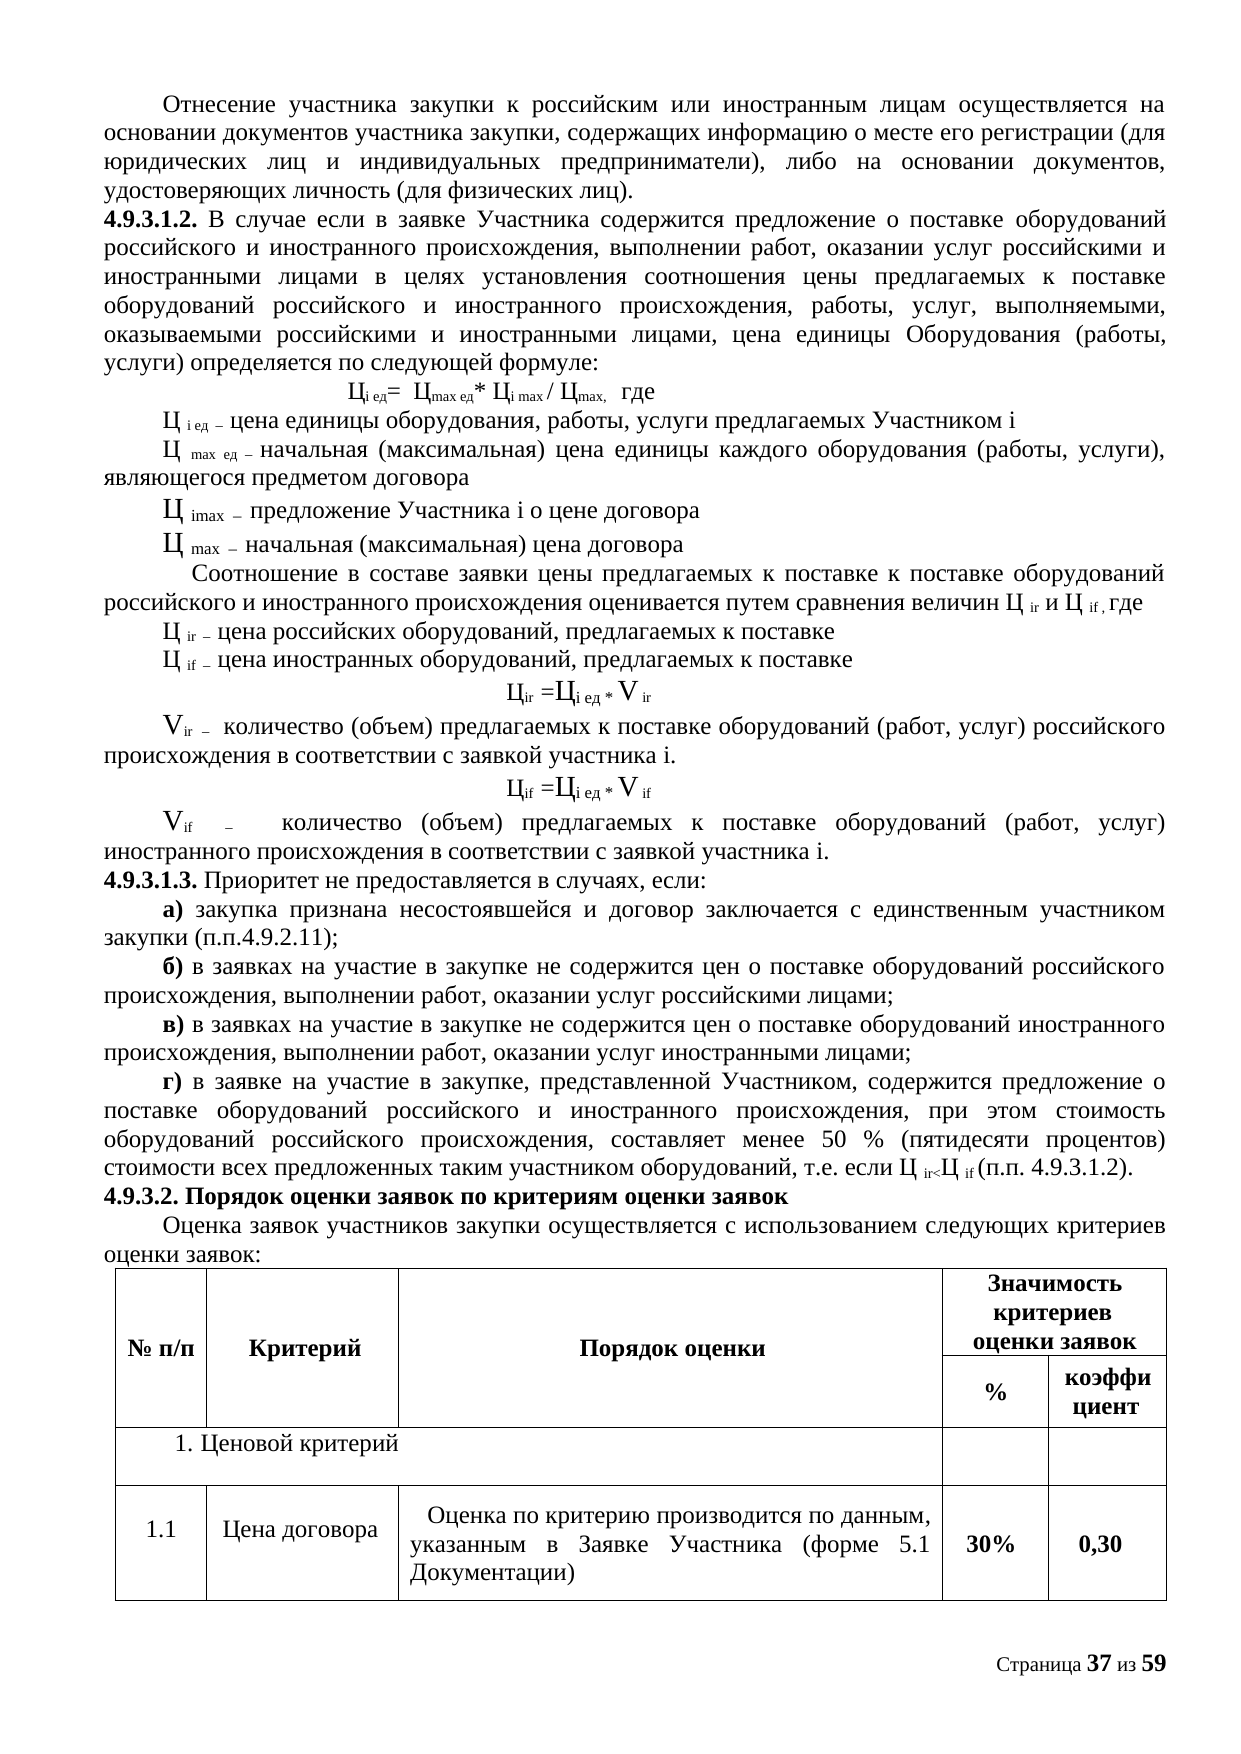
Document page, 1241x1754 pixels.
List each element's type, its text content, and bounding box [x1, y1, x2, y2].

text Vif – количество (объем) предлагаемых к поставке оборудований (работ, услуг) иностранного происхождения в соответствии с заявкой участника i. [103, 803, 1166, 865]
text Оценка заявок участников закупки осуществляется с использованием следующих критериев оценки заявок: [103, 1210, 1166, 1267]
table_cell 30% [943, 1486, 1048, 1600]
text в) в заявках на участие в закупке не содержится цен о поставке оборудований иностранного происхождения, выполнении работ, оказании услуг иностранными лицами; [103, 1009, 1166, 1066]
text а) закупка признана несостоявшейся и договор заключается с единственным участником закупки (п.п.4.9.2.11); [103, 894, 1166, 951]
table_header Критерий [207, 1269, 398, 1427]
text 4.9.3.1.3. Приоритет не предоставляется в случаях, если: [103, 865, 1166, 894]
text Vir – количество (объем) предлагаемых к поставке оборудований (работ, услуг) российского происхождения в соответствии с заявкой участника i. [103, 707, 1166, 769]
text Цir =Цi ед * V ir [103, 673, 1166, 707]
table_cell 1.1 [116, 1486, 206, 1600]
table_header Значимость критериев оценки заявок [943, 1269, 1166, 1355]
text б) в заявках на участие в закупке не содержится цен о поставке оборудований российского происхождения, выполнении работ, оказании услуг российскими лицами; [103, 951, 1166, 1009]
text Соотношение в составе заявки цены предлагаемых к поставке к поставке оборудований российского и иностранного происхождения оценивается путем сравнения величин Ц ir и Ц if , где [103, 558, 1166, 616]
table_cell 0,30 [1049, 1486, 1166, 1600]
text Ц max ед – начальная (максимальная) цена единицы каждого оборудования (работы, услуги), являющегося предметом договора [103, 434, 1166, 491]
text Ц max – начальная (максимальная) цена договора [103, 525, 1166, 558]
text Ц ir – цена российских оборудований, предлагаемых к поставке [103, 616, 1166, 644]
table_cell [1049, 1428, 1166, 1485]
table_cell коэффициент [1049, 1356, 1166, 1427]
text Ц if – цена иностранных оборудований, предлагаемых к поставке [103, 644, 1166, 673]
text 4.9.3.2. Порядок оценки заявок по критериям оценки заявок [103, 1181, 1166, 1210]
table_cell [943, 1428, 1048, 1485]
table_header Порядок оценки [399, 1269, 942, 1427]
table_header № п/п [116, 1269, 206, 1427]
table_cell % [943, 1356, 1048, 1427]
text Ц imax – предложение Участника i о цене договора [103, 491, 1166, 525]
text Отнесение участника закупки к российским или иностранным лицам осуществляется на основании документов участника закупки, содержащих информацию о месте его регистрации (для юридических лиц и индивидуальных предприниматели), либо на основании документов, удостоверяющих личность (для физических лиц). [103, 89, 1166, 204]
text г) в заявке на участие в закупке, представленной Участником, содержится предложение о поставке оборудований российского и иностранного происхождения, при этом стоимость оборудований российского происхождения, составляет менее 50 % (пятидесяти процентов) стоимости всех предложенных таким участником оборудований, т.е. если Ц ir<Ц if (п.п. 4.9.3.1.2). [103, 1066, 1166, 1181]
table_cell Цена договора [207, 1486, 398, 1600]
text 4.9.3.1.2. В случае если в заявке Участника содержится предложение о поставке оборудований российского и иностранного происхождения, выполнении работ, оказании услуг российскими и иностранными лицами в целях установления соотношения цены предлагаемых к поставке оборудований российского и иностранного происхождения, работы, услуг, выполняемыми, оказываемыми российскими и иностранными лицами, цена единицы Оборудования (работы, услуги) определяется по следующей формуле: [103, 204, 1166, 376]
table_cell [399, 1486, 942, 1600]
text Цi ед= Цmax ед* Цi max / Цmax, где [103, 376, 1166, 405]
text Цif =Цi ед * V if [103, 769, 1166, 803]
table_cell Ценовой критерий [116, 1428, 942, 1485]
text Ц i ед – цена единицы оборудования, работы, услуги предлагаемых Участником i [103, 405, 1166, 434]
